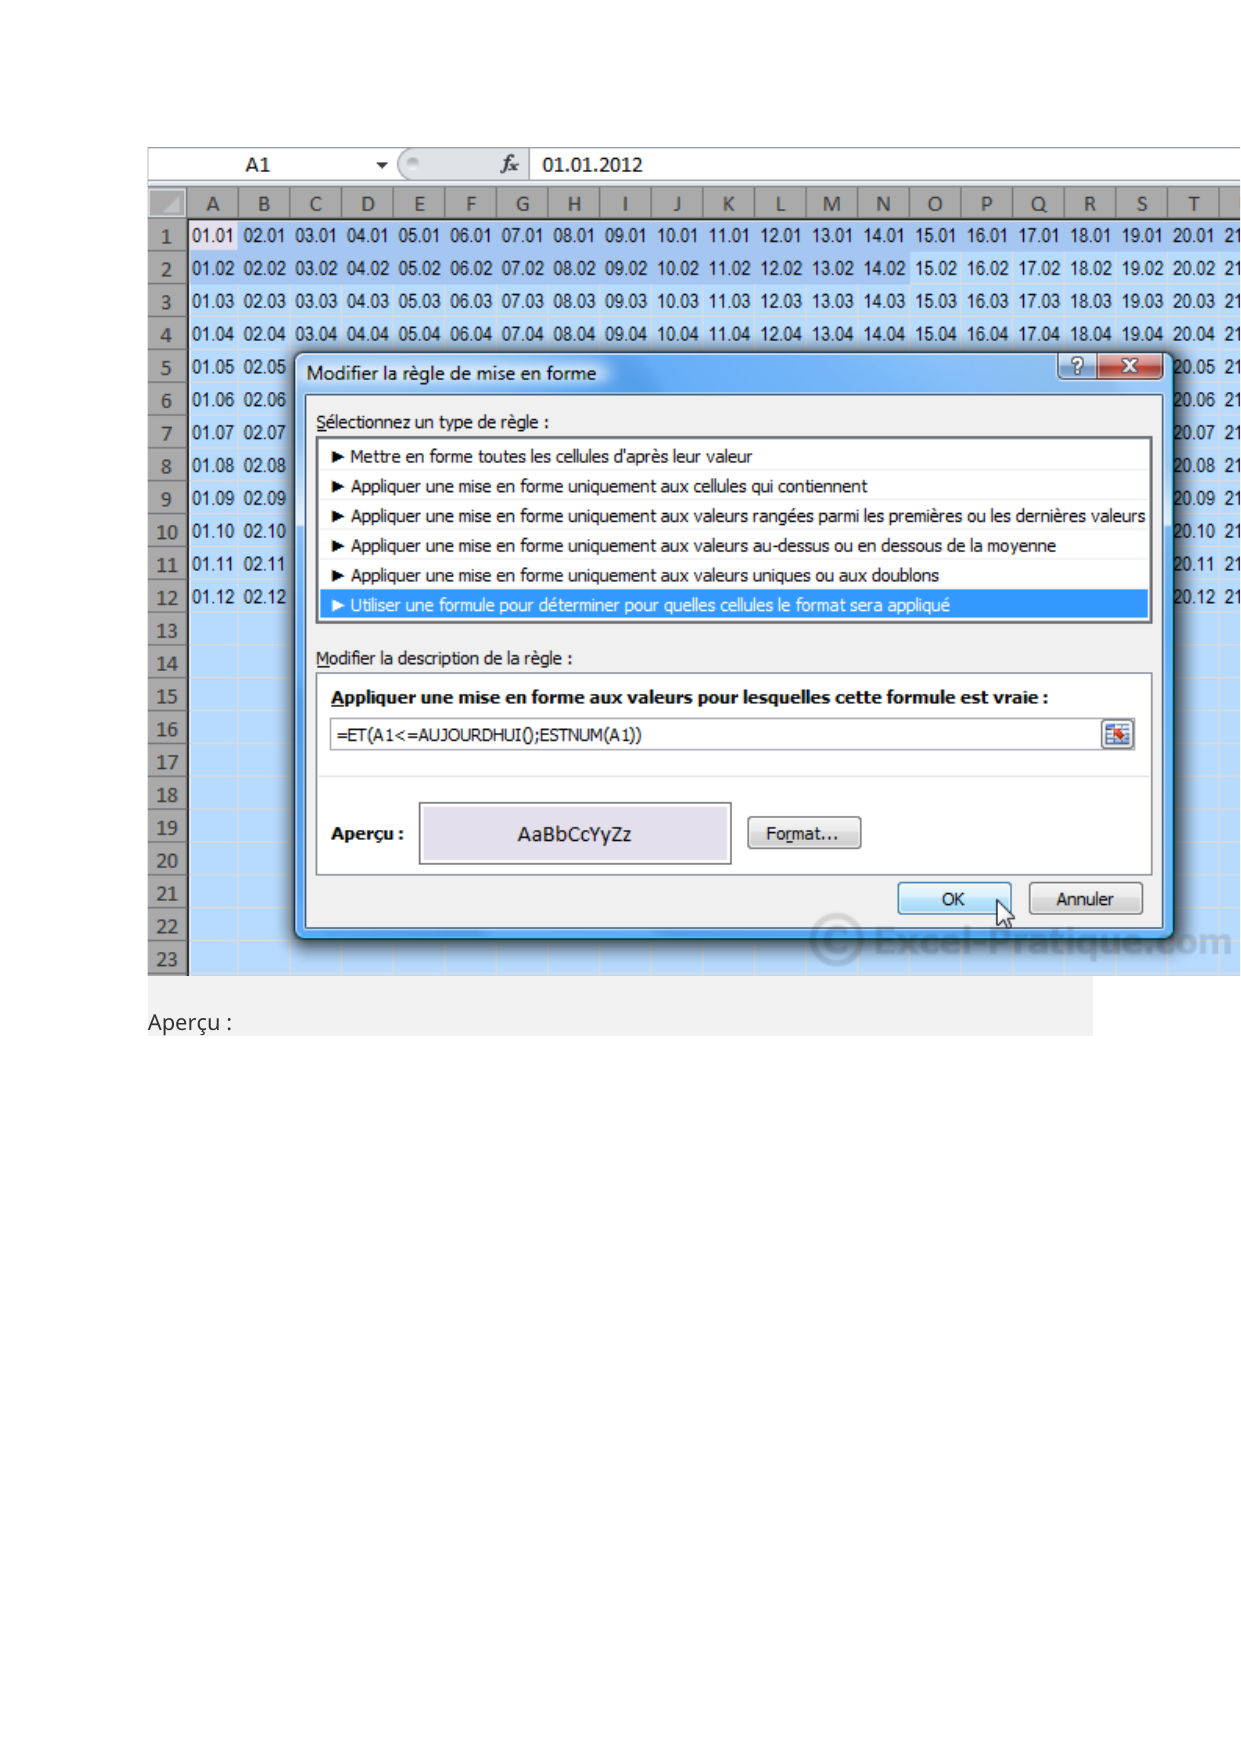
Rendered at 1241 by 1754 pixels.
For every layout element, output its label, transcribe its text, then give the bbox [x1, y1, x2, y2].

picture [147, 147, 1241, 976]
text Aperçu : [148, 1007, 1093, 1036]
